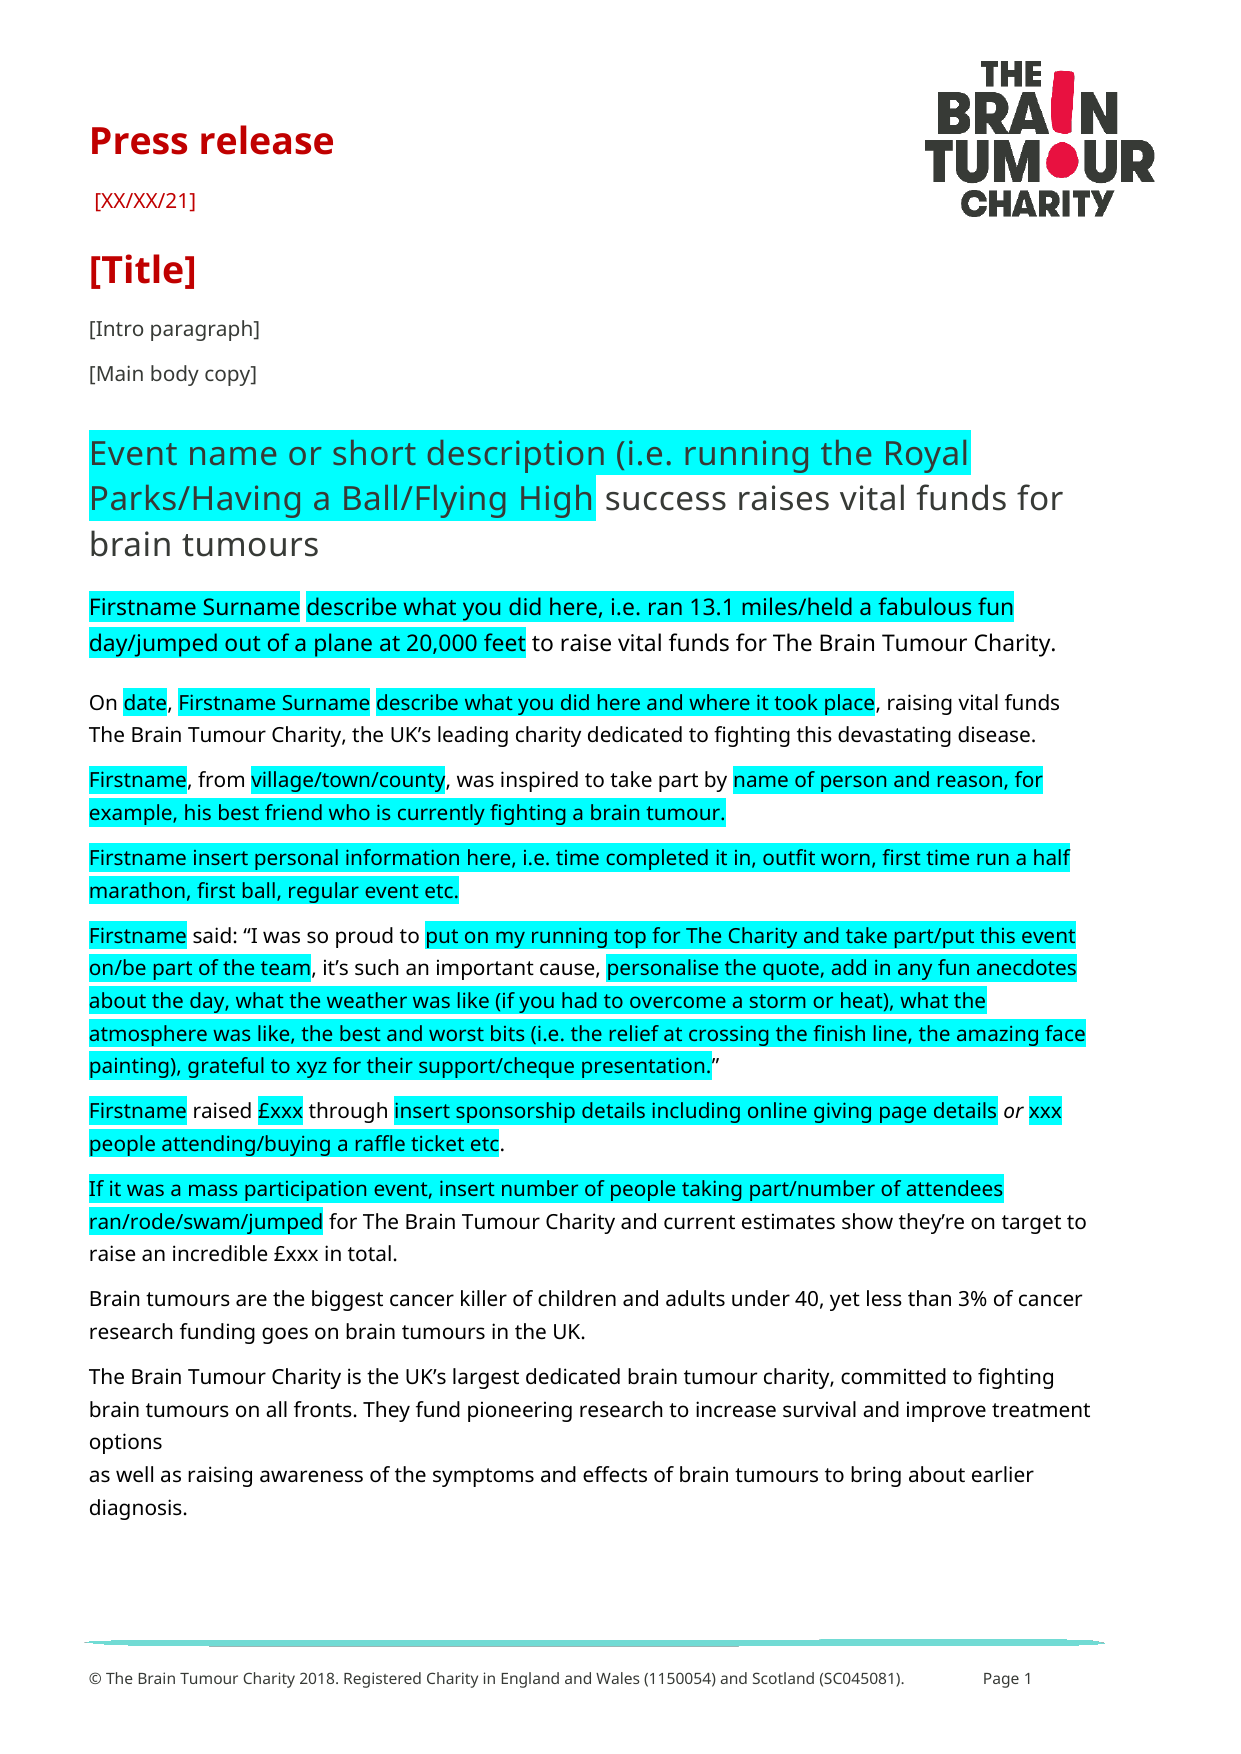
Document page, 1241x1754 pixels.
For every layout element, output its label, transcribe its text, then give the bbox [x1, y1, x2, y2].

text [XX/XX/21] [89, 186, 1092, 214]
text Firstname insert personal information here, i.e. time completed it in, outfit worn, first time run a half marathon, first ball, regular event etc. [89, 843, 1092, 904]
subtitle Press release [89, 114, 1092, 166]
text Firstname said: “I was so proud to put on my running top for The Charity and take part/put this event on/be part of the team, it’s such an important cause, personalise the quote, add in any fun anecdotes about the day, what the weather was like (if you had to overcome a storm or heat), what the atmosphere was like, the best and worst bits (i.e. the relief at crossing the finish line, the amazing face painting), grateful to xyz for their support/cheque presentation.” [89, 921, 1092, 1080]
text If it was a mass participation event, insert number of people taking part/number of attendees ran/rode/swam/jumped for The Brain Tumour Charity and current estimates show they’re on target to raise an incredible £xxx in total. [89, 1174, 1092, 1268]
picture [925, 61, 1155, 217]
subtitle Event name or short description (i.e. running the Royal Parks/Having a Ball/Flying High success raises vital funds for brain tumours [89, 430, 1092, 566]
text Firstname raised £xxx through insert sponsorship details including online giving page details or xxx people attending/buying a raffle ticket etc. [89, 1096, 1092, 1157]
subtitle [Title] [89, 243, 1092, 294]
text The Brain Tumour Charity is the UK’s largest dedicated brain tumour charity, committed to fighting brain tumours on all fronts. They fund pioneering research to increase survival and improve treatment options as well as raising awareness of the symptoms and effects of brain tumours to bring about earlier diagnosis. [89, 1362, 1092, 1521]
text Brain tumours are the biggest cancer killer of children and adults under 40, yet less than 3% of cancer research funding goes on brain tumours in the UK. [89, 1284, 1092, 1346]
text [Intro paragraph] [89, 314, 1092, 343]
subtitle Firstname Surname describe what you did here, i.e. ran 13.1 miles/held a fabulous fun day/jumped out of a plane at 20,000 feet to raise vital funds for The Brain Tumour Charity. [89, 591, 1092, 658]
picture [39, 1638, 1159, 1647]
text [Main body copy] [89, 359, 1092, 388]
text Firstname, from village/town/county, was inspired to take part by name of person and reason, for example, his best friend who is currently fighting a brain tumour. [89, 766, 1092, 827]
text On date, Firstname Surname describe what you did here and where it took place, raising vital funds The Brain Tumour Charity, the UK’s leading charity dedicated to fighting this devastating disease. [89, 688, 1092, 749]
